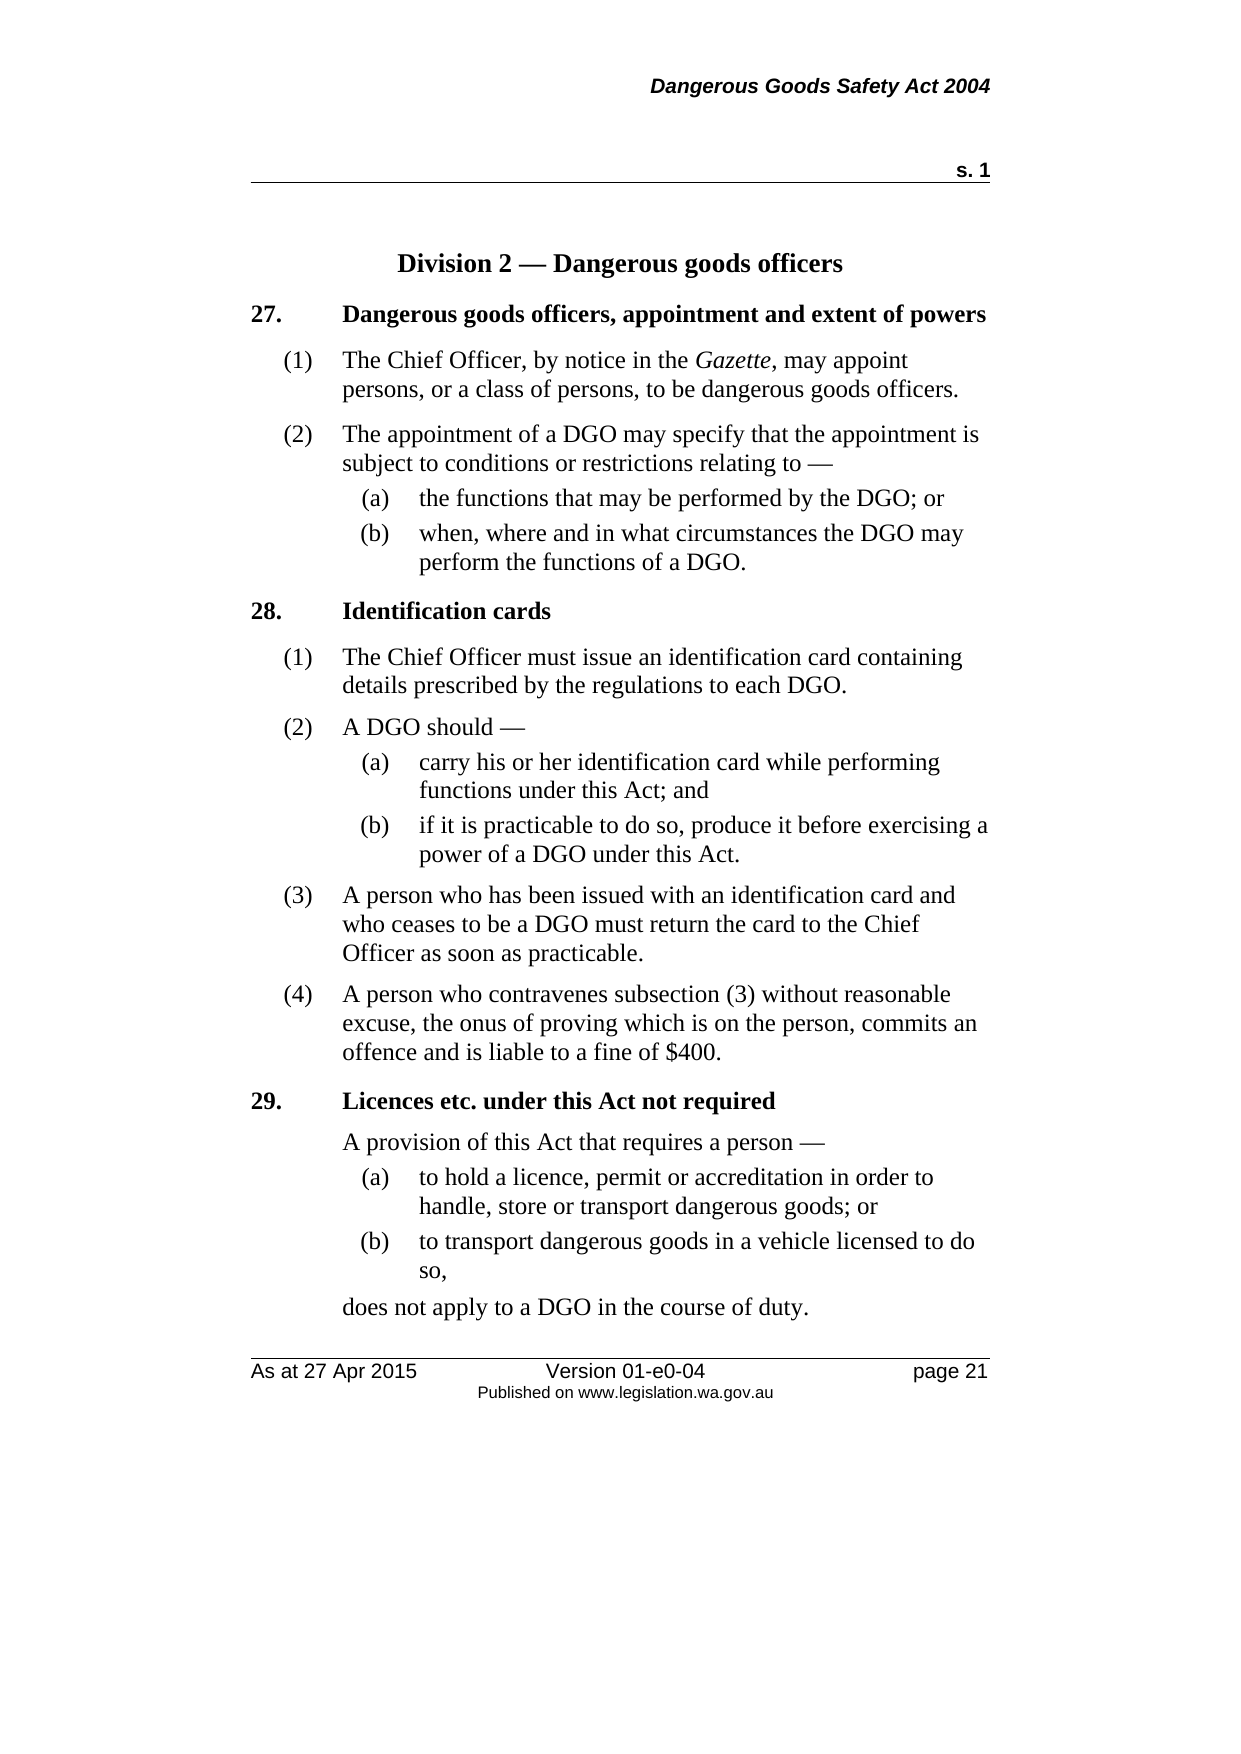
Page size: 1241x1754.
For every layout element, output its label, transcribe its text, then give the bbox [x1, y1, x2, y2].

text (4) A person who contravenes subsection (3) without reasonable excuse, the onus of proving which is on the person, commits an offence and is liable to a fine of $400. [251, 979, 990, 1065]
text (a) the functions that may be performed by the DGO; or [251, 483, 990, 512]
text (1) The Chief Officer, by notice in the Gazette, may appoint persons, or a class of persons, to be dangerous goods officers. [251, 345, 990, 402]
text (2) The appointment of a DGO may specify that the appointment is subject to conditions or restrictions relating to — [251, 419, 990, 477]
text (2) A DGO should — [251, 712, 990, 740]
text A provision of this Act that requires a person — [251, 1127, 990, 1156]
subtitle 29. Licences etc. under this Act not required [251, 1086, 990, 1115]
subtitle 27. Dangerous goods officers, appointment and extent of powers [251, 299, 990, 328]
text (1) The Chief Officer must issue an identification card containing details prescribed by the regulations to each DGO. [251, 642, 990, 699]
text (b) to transport dangerous goods in a vehicle licensed to do so, [251, 1226, 990, 1284]
text (b) when, where and in what circumstances the DGO may perform the functions of a DGO. [251, 518, 990, 575]
subtitle Division 2 — Dangerous goods officers [251, 247, 990, 279]
text (3) A person who has been issued with an identification card and who ceases to be a DGO must return the card to the Chief Officer as soon as practicable. [251, 880, 990, 967]
subtitle 28. Identification cards [251, 596, 990, 625]
text does not apply to a DGO in the course of duty. [251, 1292, 990, 1321]
text (b) if it is practicable to do so, produce it before exercising a power of a DGO under this Act. [251, 810, 990, 868]
text (a) to hold a licence, permit or accreditation in order to handle, store or transport dangerous goods; or [251, 1162, 990, 1220]
text (a) carry his or her identification card while performing functions under this Act; and [251, 747, 990, 804]
